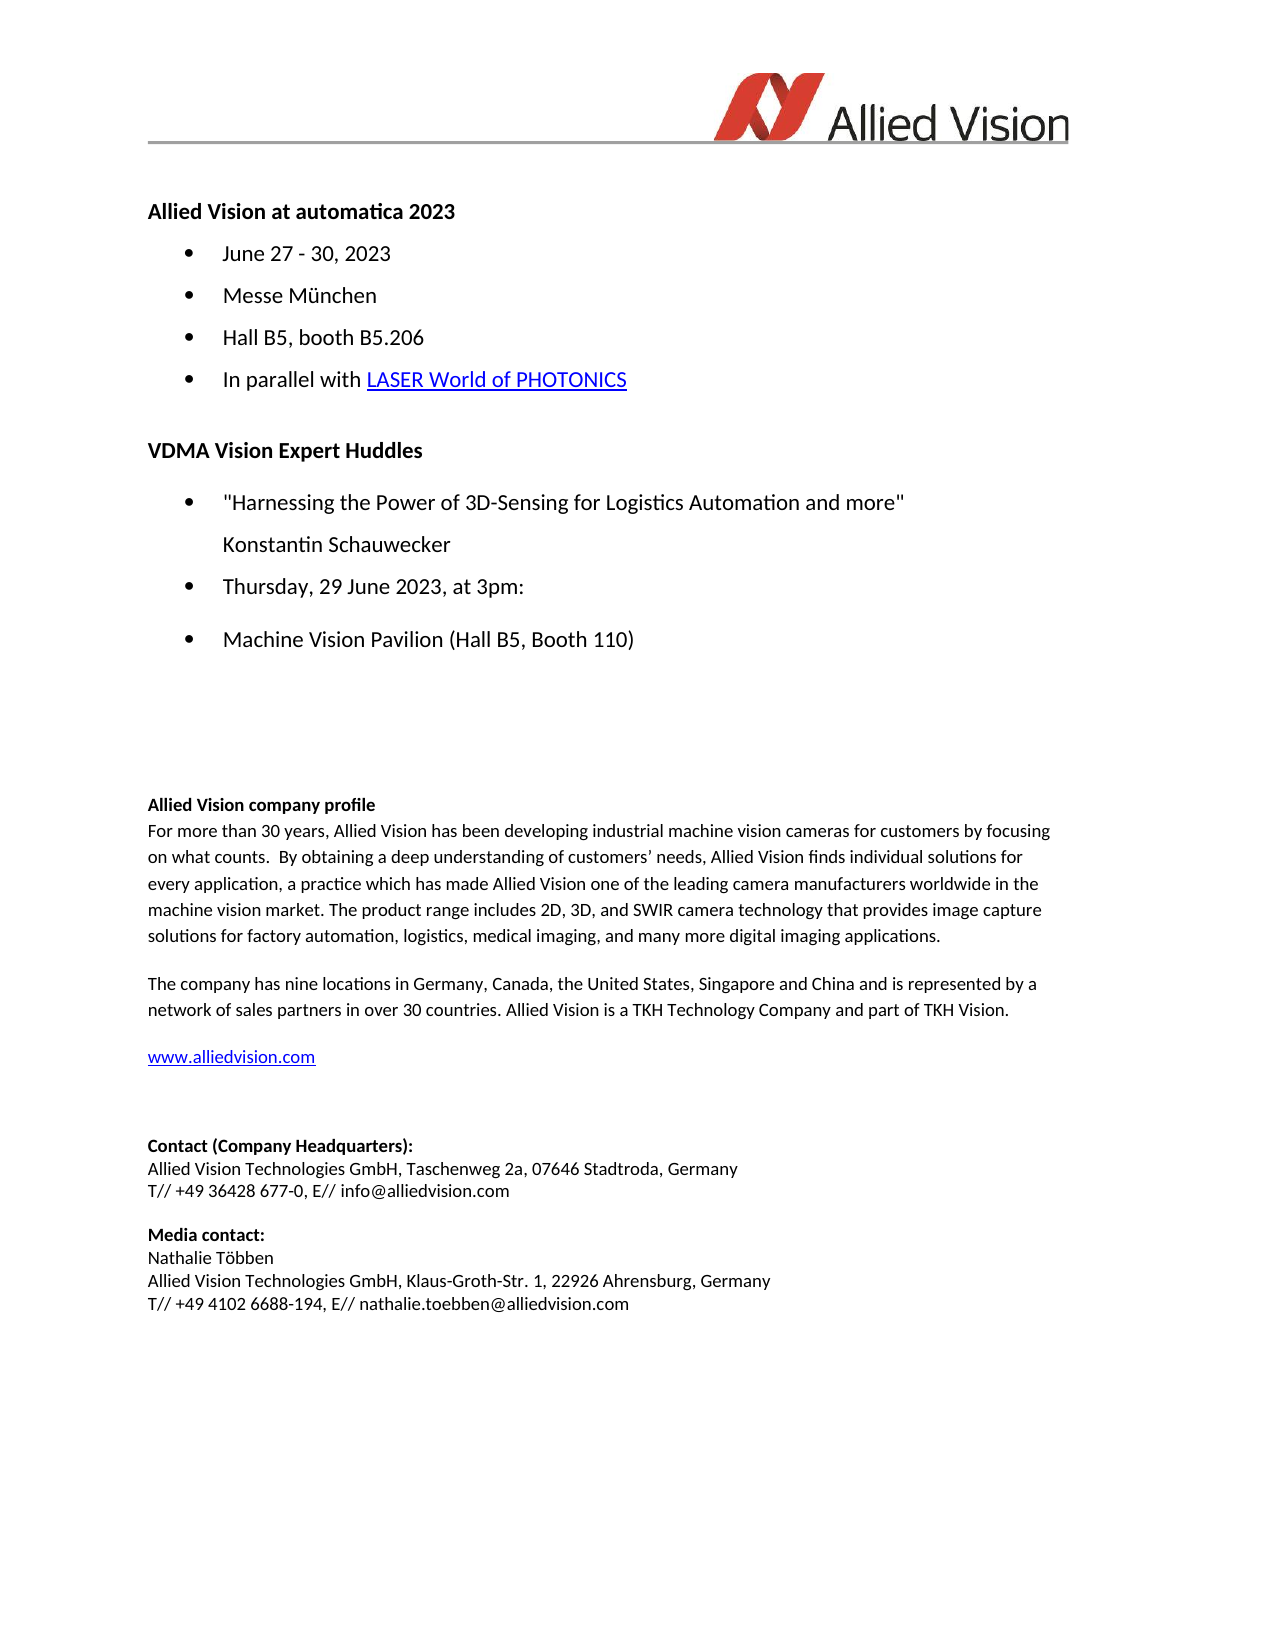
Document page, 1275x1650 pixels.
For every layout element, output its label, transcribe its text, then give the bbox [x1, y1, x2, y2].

text Contact (Company Headquarters): Allied Vision Technologies GmbH, Taschenweg 2a, 07646 Stadtroda, Germany T// +49 36428 677-0, E// info@alliedvision.com [148, 1134, 1068, 1203]
text Nathalie Többen [148, 1246, 1068, 1269]
list Messe München [185, 281, 1068, 309]
text The company has nine locations in Germany, Canada, the United States, Singapore and China and is represented by a network of sales partners in over 30 countries. Allied Vision is a TKH Technology Company and part of TKH Vision. [148, 972, 1068, 1021]
list Hall B5, booth B5.206 [185, 323, 1068, 351]
list In parallel with LASER World of PHOTONICS [185, 365, 1068, 393]
list Thursday, 29 June 2023, at 3pm: [185, 572, 1068, 601]
text T// +49 4102 6688-194, E// nathalie.toebben@alliedvision.com [148, 1292, 1068, 1315]
list June 27 - 30, 2023 [185, 239, 1068, 267]
text VDMA Vision Expert Huddles [148, 436, 1068, 464]
text Allied Vision company profile For more than 30 years, Allied Vision has been developing industrial machine vision cameras for customers by focusing on what counts. By obtaining a deep understanding of customers’ needs, Allied Vision finds individual solutions for every application, a practice which has made Allied Vision one of the leading camera manufacturers worldwide in the machine vision market. The product range includes 2D, 3D, and SWIR camera technology that provides image capture solutions for factory automation, logistics, medical imaging, and many more digital imaging applications. [148, 793, 1068, 947]
text Allied Vision Technologies GmbH, Klaus-Groth-Str. 1, 22926 Ahrensburg, Germany [148, 1269, 1068, 1292]
list Machine Vision Pavilion (Hall B5, Booth 110) [185, 625, 1068, 653]
list "Harnessing the Power of 3D-Sensing for Logistics Automation and more" Konstantin Schauwecker [185, 488, 1068, 558]
text www.alliedvision.com [148, 1045, 1068, 1068]
text Media contact: [148, 1223, 1068, 1246]
text Allied Vision at automatica 2023 [148, 197, 1068, 225]
picture [713, 73, 1069, 141]
